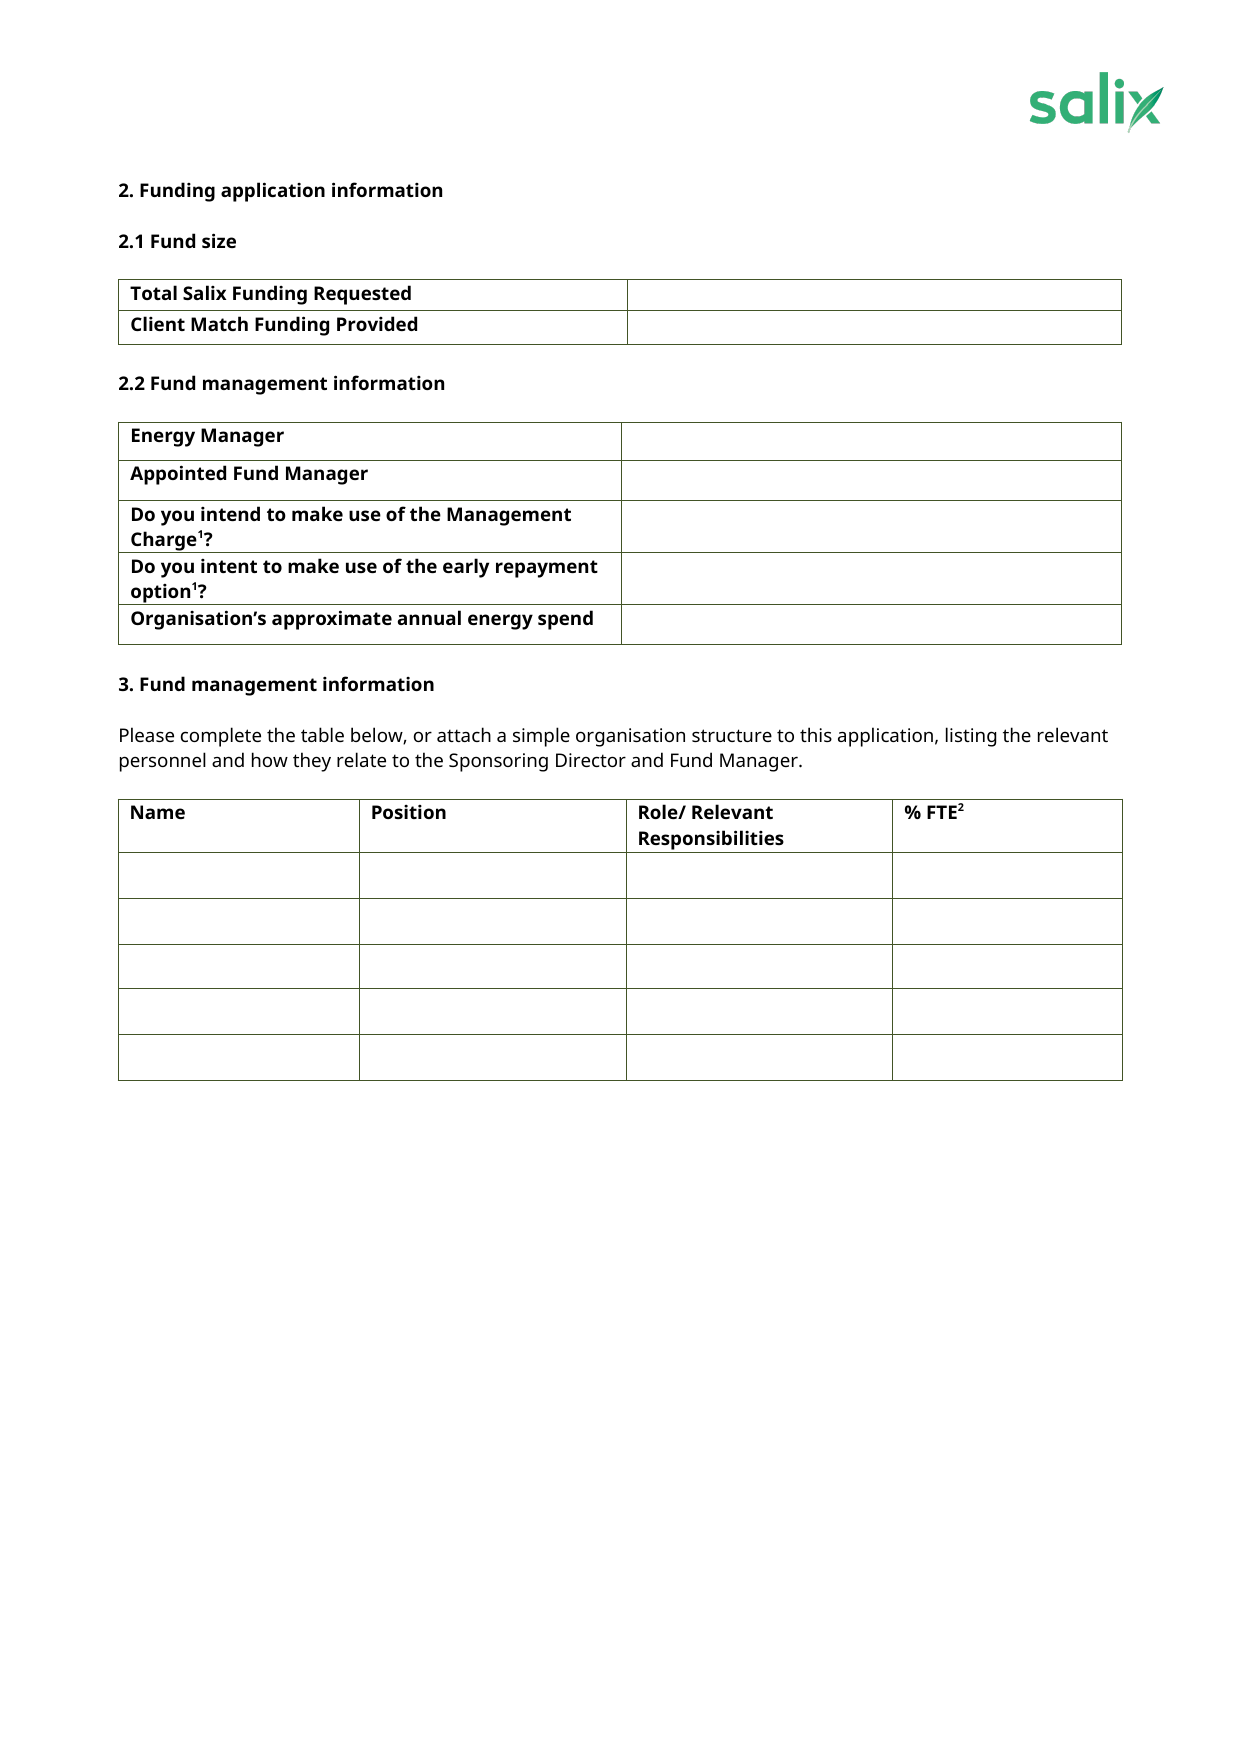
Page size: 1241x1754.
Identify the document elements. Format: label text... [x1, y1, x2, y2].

table_cell [893, 899, 1122, 944]
table_header % FTE2 [893, 800, 1122, 852]
table_cell [627, 989, 892, 1034]
table_cell [360, 945, 626, 988]
text 2.2 Fund management information [118, 371, 1122, 396]
table_cell [893, 945, 1122, 988]
table_cell Do you intend to make use of the Management Charge1? [119, 501, 621, 552]
table_cell [622, 461, 1121, 500]
table_header [628, 280, 1121, 310]
table_cell [360, 1035, 626, 1080]
table_cell [119, 899, 359, 944]
table_cell [627, 899, 892, 944]
table_cell [360, 899, 626, 944]
table_cell [119, 989, 359, 1034]
table_cell [360, 989, 626, 1034]
text 3. Fund management information [118, 671, 1122, 696]
table_cell Organisation’s approximate annual energy spend [119, 605, 621, 644]
table_cell [622, 501, 1121, 552]
table_cell [119, 1035, 359, 1080]
table_header Position [360, 800, 626, 852]
table_cell [893, 853, 1122, 898]
table_cell [119, 853, 359, 898]
table_cell Client Match Funding Provided [119, 311, 627, 344]
table_cell [627, 853, 892, 898]
table_cell [360, 853, 626, 898]
picture [0, 0, 1241, 140]
table_header Total Salix Funding Requested [119, 280, 627, 310]
table_header Name [119, 800, 359, 852]
table_cell [628, 311, 1121, 344]
table_cell [893, 989, 1122, 1034]
text Please complete the table below, or attach a simple organisation structure to this application, listing the relevant personnel and how they relate to the Sponsoring Director and Fund Manager. [118, 722, 1122, 773]
table_cell [627, 945, 892, 988]
table_header [622, 423, 1121, 460]
table_cell Do you intent to make use of the early repayment option1? [119, 553, 621, 604]
table_cell [893, 1035, 1122, 1080]
table_cell [627, 1035, 892, 1080]
table_header Energy Manager [119, 423, 621, 460]
text 2.1 Fund size [118, 228, 1122, 254]
table_cell [622, 553, 1121, 604]
table_header Role/ Relevant Responsibilities [627, 800, 892, 852]
table_cell Appointed Fund Manager [119, 461, 621, 500]
subtitle 2. Funding application information [118, 177, 1122, 203]
table_cell [622, 605, 1121, 644]
table_cell [119, 945, 359, 988]
